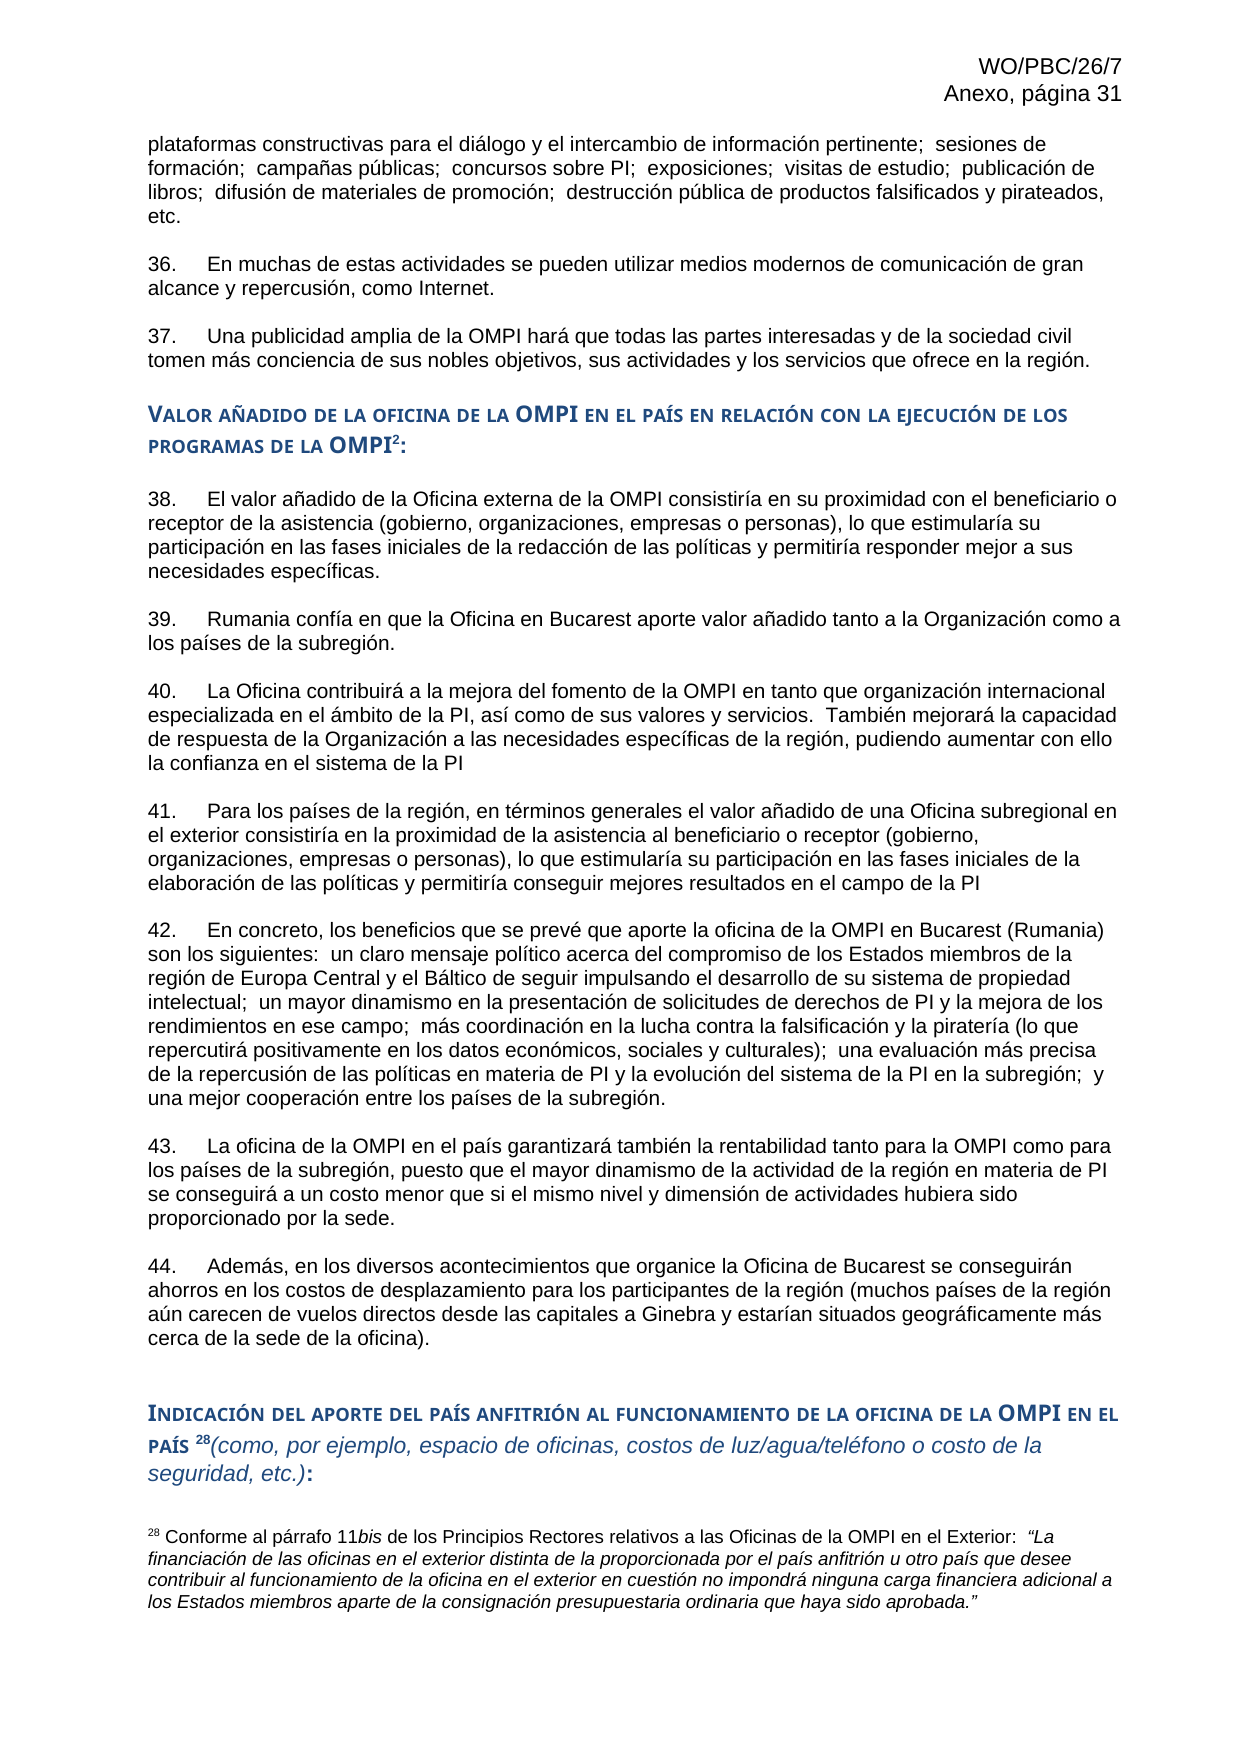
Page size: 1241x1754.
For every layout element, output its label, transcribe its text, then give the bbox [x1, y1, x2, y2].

list El valor añadido de la Oficina externa de la OMPI consistiría en su proximidad con el beneficiario o receptor de la asistencia (gobierno, organizaciones, empresas o personas), lo que estimularía su participación en las fases iniciales de la redacción de las políticas y permitiría responder mejor a sus necesidades específicas. [148, 487, 1122, 583]
list La oficina de la OMPI en el país garantizará también la rentabilidad tanto para la OMPI como para los países de la subregión, puesto que el mayor dinamismo de la actividad de la región en materia de PI se conseguirá a un costo menor que si el mismo nivel y dimensión de actividades hubiera sido proporcionado por la sede. [148, 1134, 1122, 1230]
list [148, 132, 1122, 228]
list En concreto, los beneficios que se prevé que aporte la oficina de la OMPI en Bucarest (Rumania) son los siguientes: un claro mensaje político acerca del compromiso de los Estados miembros de la región de Europa Central y el Báltico de seguir impulsando el desarrollo de su sistema de propiedad intelectual; un mayor dinamismo en la presentación de solicitudes de derechos de PI y la mejora de los rendimientos en ese campo; más coordinación en la lucha contra la falsificación y la piratería (lo que repercutirá positivamente en los datos económicos, sociales y culturales); una evaluación más precisa de la repercusión de las políticas en materia de PI y la evolución del sistema de la PI en la subregión; y una mejor cooperación entre los países de la subregión. [148, 918, 1122, 1110]
list En muchas de estas actividades se pueden utilizar medios modernos de comunicación de gran alcance y repercusión, como Internet. [148, 252, 1122, 300]
list Además, en los diversos acontecimientos que organice la Oficina de Bucarest se conseguirán ahorros en los costos de desplazamiento para los participantes de la región (muchos países de la región aún carecen de vuelos directos desde las capitales a Ginebra y estarían situados geográficamente más cerca de la sede de la oficina). [148, 1254, 1122, 1349]
list La Oficina contribuirá a la mejora del fomento de la OMPI en tanto que organización internacional especializada en el ámbito de la PI, así como de sus valores y servicios. También mejorará la capacidad de respuesta de la Organización a las necesidades específicas de la región, pudiendo aumentar con ello la confianza en el sistema de la PI [148, 679, 1122, 774]
text Valor añadido de la oficina de la OMPI en el país en relación con la ejecución de los programas de la OMPI2: [148, 398, 1122, 461]
list Una publicidad amplia de la OMPI hará que todas las partes interesadas y de la sociedad civil tomen más conciencia de sus nobles objetivos, sus actividades y los servicios que ofrece en la región. [148, 324, 1122, 372]
list Para los países de la región, en términos generales el valor añadido de una Oficina subregional en el exterior consistiría en la proximidad de la asistencia al beneficiario o receptor (gobierno, organizaciones, empresas o personas), lo que estimularía su participación en las fases iniciales de la elaboración de las políticas y permitiría conseguir mejores resultados en el campo de la PI [148, 798, 1122, 894]
list Rumania confía en que la Oficina en Bucarest aporte valor añadido tanto a la Organización como a los países de la subregión. [148, 607, 1122, 655]
text Indicación del aporte del país anfitrión al funcionamiento de la oficina de la OMPI en el país (como, por ejemplo, espacio de oficinas, costos de luz/agua/teléfono o costo de la seguridad, etc.): [148, 1397, 1122, 1486]
